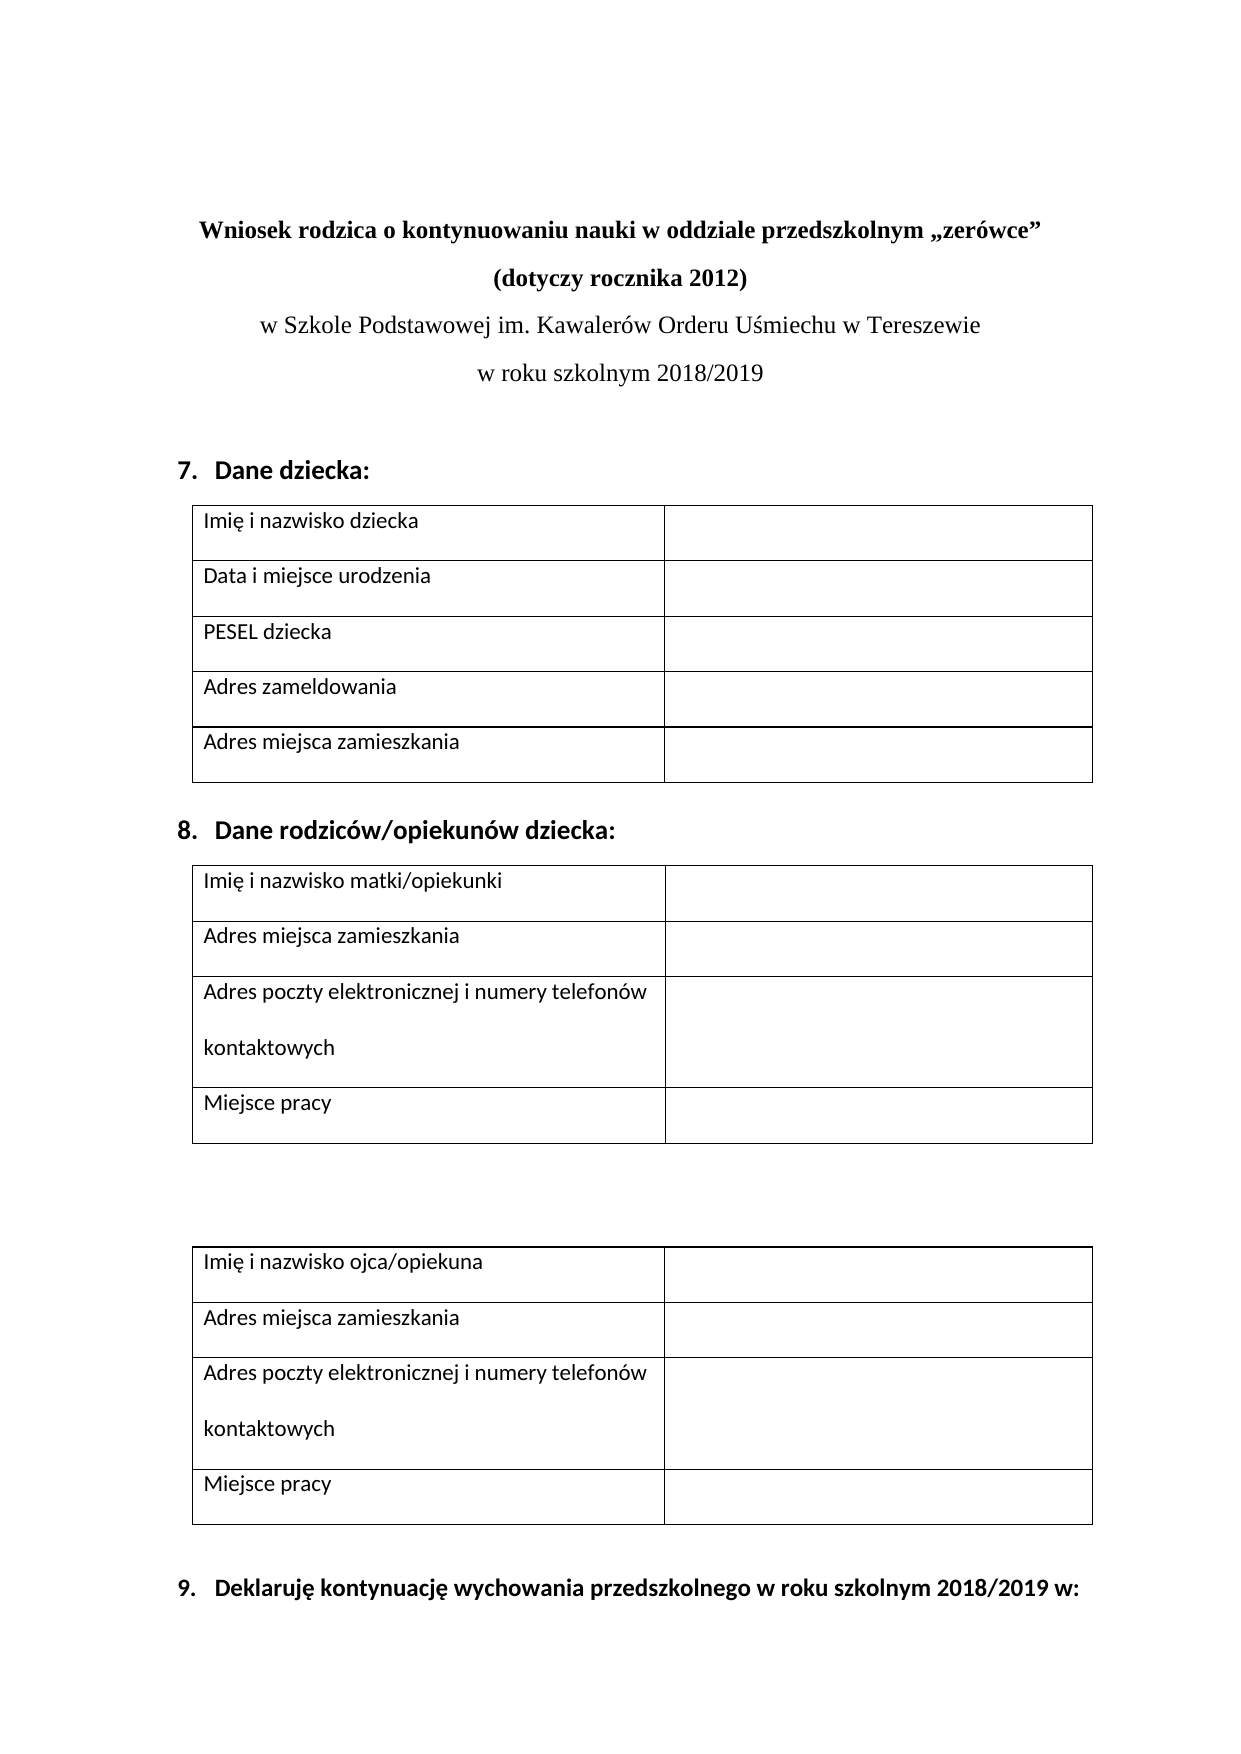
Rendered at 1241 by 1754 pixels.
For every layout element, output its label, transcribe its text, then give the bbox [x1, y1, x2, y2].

table_cell Data i miejsce urodzenia [193, 561, 664, 616]
table_header [665, 506, 1092, 560]
text w Szkole Podstawowej im. Kawalerów Orderu Uśmiechu w Tereszewie [148, 311, 1093, 339]
table_cell Adres poczty elektronicznej i numery telefonów kontaktowych [193, 1358, 664, 1468]
table_cell [665, 1358, 1092, 1468]
table_cell [665, 617, 1092, 671]
table_header Imię i nazwisko matki/opiekunki [193, 866, 665, 921]
table_cell Miejsce pracy [193, 1470, 664, 1524]
table_cell [665, 1303, 1092, 1357]
text (dotyczy rocznika 2012) [148, 263, 1093, 292]
table_cell PESEL dziecka [193, 617, 664, 671]
table_cell [665, 1470, 1092, 1524]
table_cell Adres zameldowania [193, 672, 664, 726]
table_cell [665, 728, 1092, 782]
table_cell [665, 561, 1092, 616]
table_cell [665, 672, 1092, 726]
text Wniosek rodzica o kontynuowaniu nauki w oddziale przedszkolnym „zerówce” [148, 215, 1093, 244]
table_cell [666, 922, 1092, 976]
table_header Imię i nazwisko dziecka [193, 506, 664, 560]
table_header Imię i nazwisko ojca/opiekuna [193, 1248, 664, 1302]
table_cell [666, 977, 1092, 1087]
table_cell [666, 1088, 1092, 1142]
table_cell Adres miejsca zamieszkania [193, 728, 664, 782]
list Deklaruję kontynuację wychowania przedszkolnego w roku szkolnym 2018/2019 w: [177, 1572, 1093, 1602]
table_cell Adres miejsca zamieszkania [193, 1303, 664, 1357]
table_header [666, 866, 1092, 921]
table_cell Adres miejsca zamieszkania [193, 922, 665, 976]
list Dane dziecka: [177, 453, 1093, 486]
list Dane rodziców/opiekunów dziecka: [177, 813, 1093, 846]
text w roku szkolnym 2018/2019 [148, 358, 1093, 387]
table_header [665, 1248, 1092, 1302]
table_cell Miejsce pracy [193, 1088, 665, 1142]
table_cell Adres poczty elektronicznej i numery telefonów kontaktowych [193, 977, 665, 1087]
